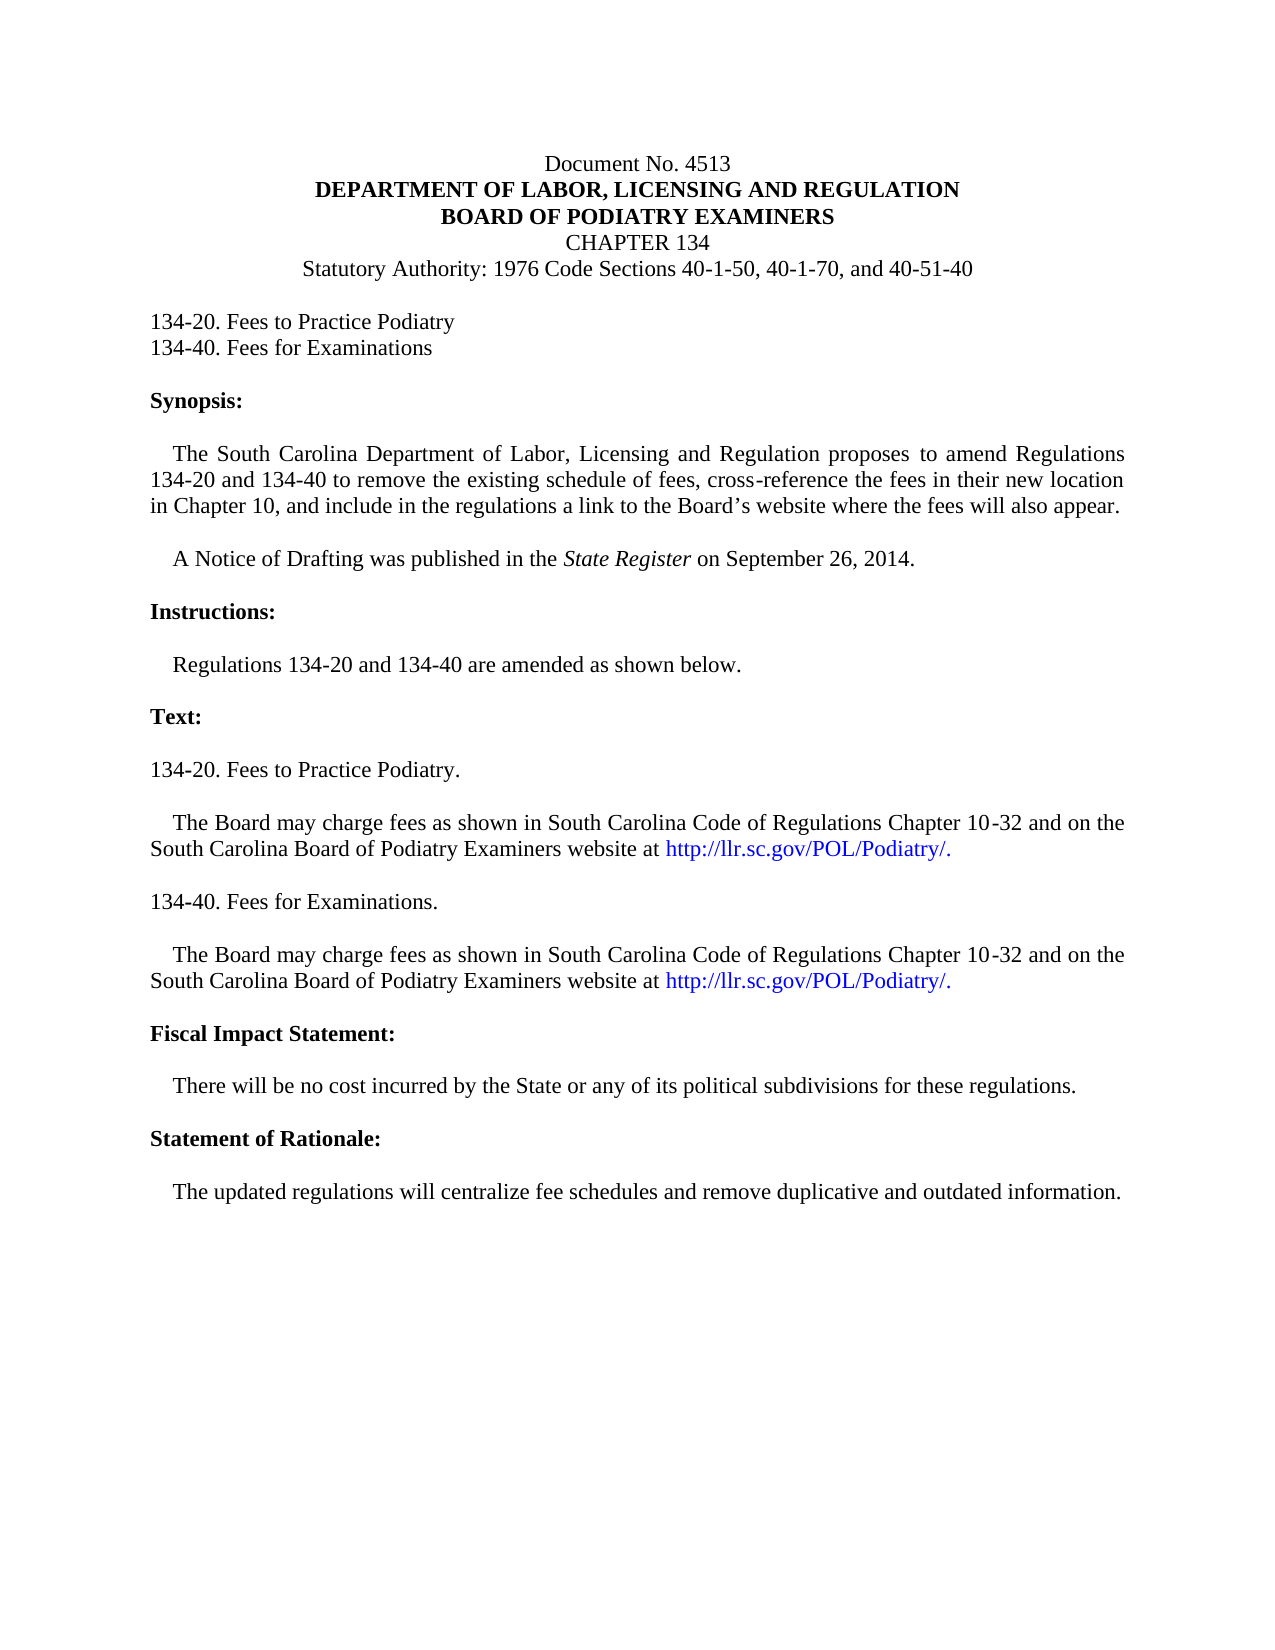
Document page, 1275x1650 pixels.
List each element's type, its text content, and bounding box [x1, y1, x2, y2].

text There will be no cost incurred by the State or any of its political subdivisions for these regulations. [150, 1072, 1125, 1099]
text Statutory Authority: 1976 Code Sections 40-1-50, 40-1-70, and 40-51-40 [150, 255, 1125, 282]
text The Board may charge fees as shown in South Carolina Code of Regulations Chapter 10-32 and on the South Carolina Board of Podiatry Examiners website at http://llr.sc.gov/POL/Podiatry/. [150, 941, 1125, 993]
text Statement of Rationale: [150, 1125, 1125, 1151]
text The South Carolina Department of Labor, Licensing and Regulation proposes to amend Regulations 134-20 and 134-40 to remove the existing schedule of fees, cross-reference the fees in their new location in Chapter 10, and include in the regulations a link to the Board’s website where the fees will also appear. [150, 440, 1125, 519]
text Regulations 134-20 and 134-40 are amended as shown below. [150, 651, 1125, 677]
text The updated regulations will centralize fee schedules and remove duplicative and outdated information. [150, 1178, 1125, 1204]
text 134-20. Fees to Practice Podiatry [150, 308, 1125, 334]
text 134-20. Fees to Practice Podiatry. [150, 756, 1125, 782]
text Fiscal Impact Statement: [150, 1020, 1125, 1046]
text 134-40. Fees for Examinations. [150, 888, 1125, 914]
text 134-40. Fees for Examinations [150, 334, 1125, 361]
text Instructions: [150, 598, 1125, 624]
text DEPARTMENT OF LABOR, LICENSING AND REGULATION [150, 176, 1125, 203]
text A Notice of Drafting was published in the State Register on September 26, 2014. [150, 545, 1125, 572]
text Synopsis: [150, 387, 1125, 413]
text CHAPTER 134 [150, 229, 1125, 255]
text Document No. 4513 [150, 150, 1125, 176]
text BOARD OF PODIATRY EXAMINERS [150, 203, 1125, 229]
text The Board may charge fees as shown in South Carolina Code of Regulations Chapter 10-32 and on the South Carolina Board of Podiatry Examiners website at http://llr.sc.gov/POL/Podiatry/. [150, 809, 1125, 862]
text Text: [150, 703, 1125, 730]
